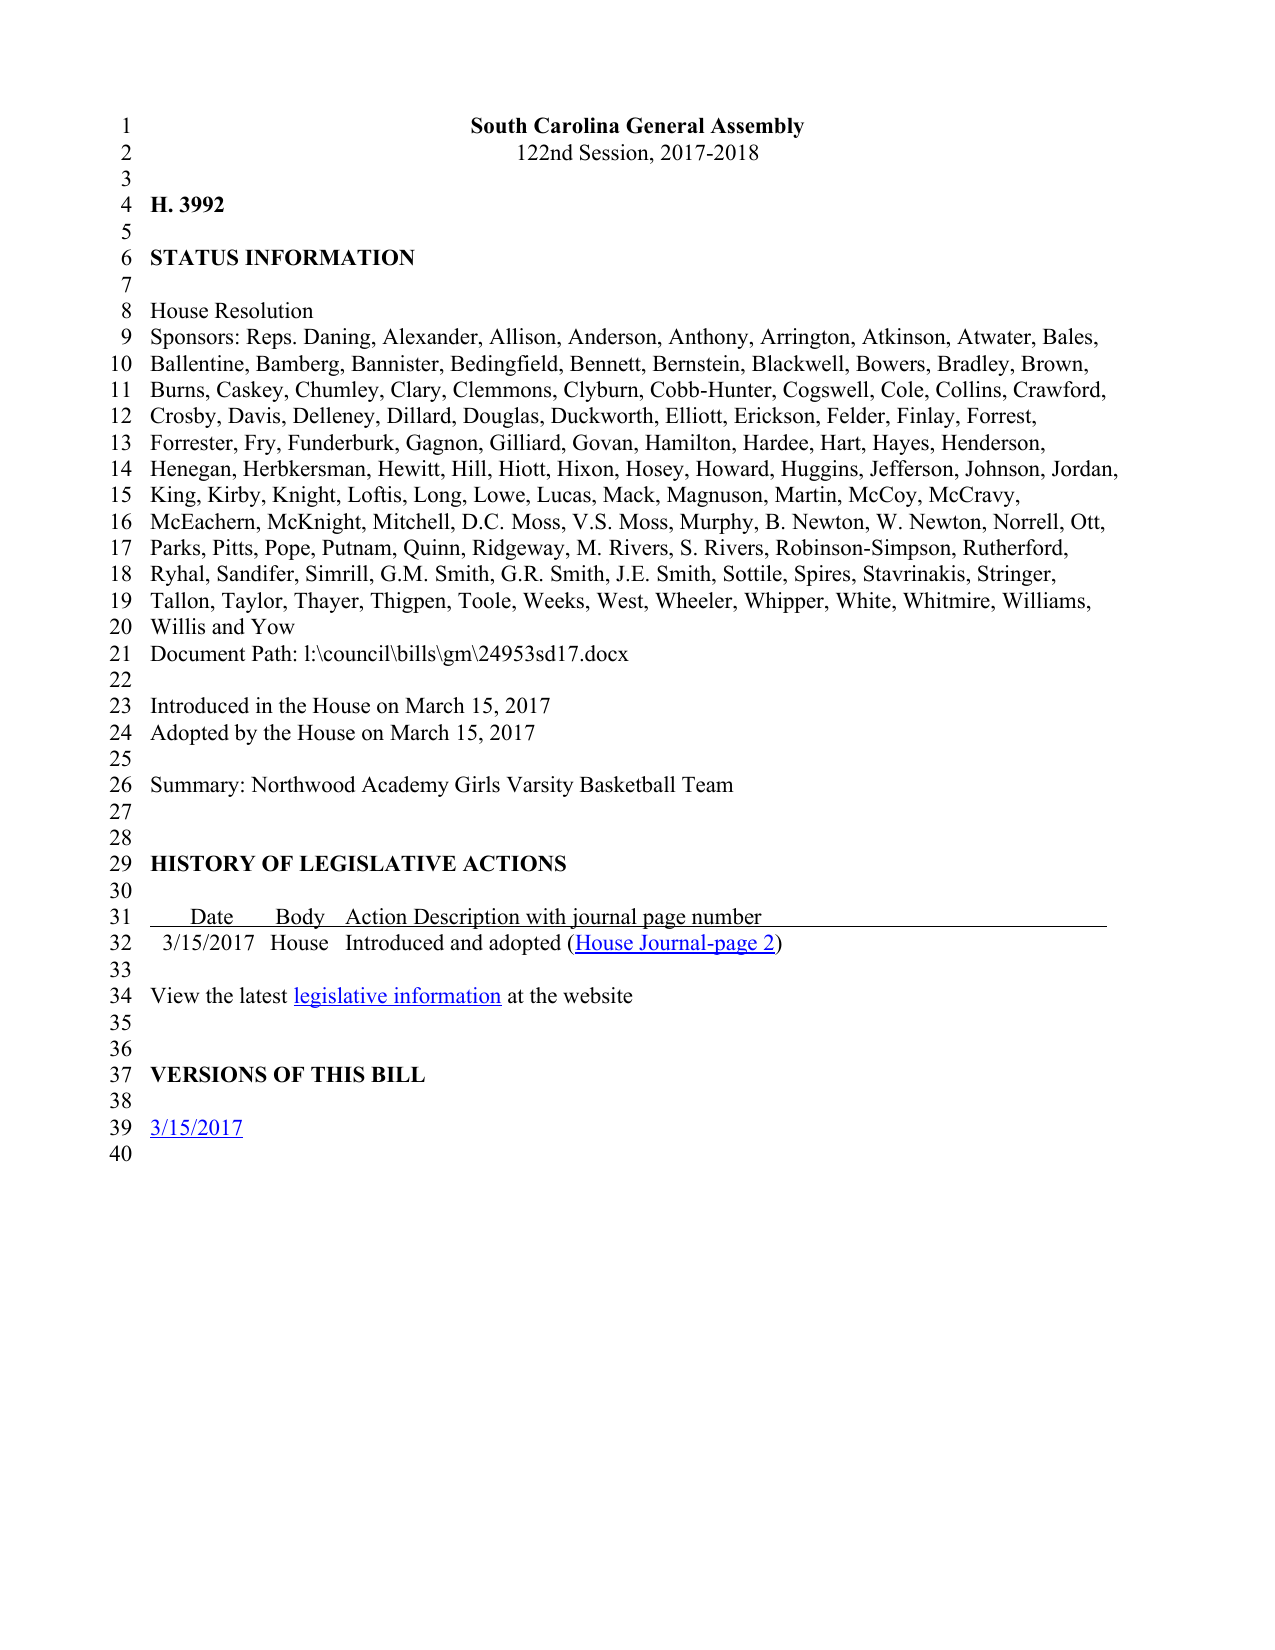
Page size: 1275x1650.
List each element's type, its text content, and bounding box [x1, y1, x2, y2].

text Date Body Action Description with journal page number [150, 903, 1125, 929]
text View the latest legislative information at the website [150, 982, 1125, 1008]
text STATUS INFORMATION [150, 244, 1125, 271]
text South Carolina General Assembly [150, 112, 1125, 139]
text Document Path: l:\council\bills\gm\24953sd17.docx [150, 639, 1125, 666]
text 122nd Session, 2017-2018 [150, 139, 1125, 165]
text VERSIONS OF THIS BILL [150, 1061, 1125, 1088]
text Adopted by the House on March 15, 2017 [150, 719, 1125, 745]
text 3/15/2017 House Introduced and adopted (House Journal-page 2) [150, 929, 1125, 956]
text HISTORY OF LEGISLATIVE ACTIONS [150, 850, 1125, 877]
text 3/15/2017 [150, 1114, 1125, 1140]
text H. 3992 [150, 192, 1125, 218]
text House Resolution [150, 297, 1125, 323]
text Sponsors: Reps. Daning, Alexander, Allison, Anderson, Anthony, Arrington, Atkinson, Atwater, Bales, Ballentine, Bamberg, Bannister, Bedingfield, Bennett, Bernstein, Blackwell, Bowers, Bradley, Brown, Burns, Caskey, Chumley, Clary, Clemmons, Clyburn, Cobb-Hunter, Cogswell, Cole, Collins, Crawford, Crosby, Davis, Delleney, Dillard, Douglas, Duckworth, Elliott, Erickson, Felder, Finlay, Forrest, Forrester, Fry, Funderburk, Gagnon, Gilliard, Govan, Hamilton, Hardee, Hart, Hayes, Henderson, Henegan, Herbkersman, Hewitt, Hill, Hiott, Hixon, Hosey, Howard, Huggins, Jefferson, Johnson, Jordan, King, Kirby, Knight, Loftis, Long, Lowe, Lucas, Mack, Magnuson, Martin, McCoy, McCravy, McEachern, McKnight, Mitchell, D.C. Moss, V.S. Moss, Murphy, B. Newton, W. Newton, Norrell, Ott, Parks, Pitts, Pope, Putnam, Quinn, Ridgeway, M. Rivers, S. Rivers, Robinson-Simpson, Rutherford, Ryhal, Sandifer, Simrill, G.M. Smith, G.R. Smith, J.E. Smith, Sottile, Spires, Stavrinakis, Stringer, Tallon, Taylor, Thayer, Thigpen, Toole, Weeks, West, Wheeler, Whipper, White, Whitmire, Williams, Willis and Yow [150, 323, 1125, 639]
text Summary: Northwood Academy Girls Varsity Basketball Team [150, 771, 1125, 798]
text Introduced in the House on March 15, 2017 [150, 692, 1125, 719]
